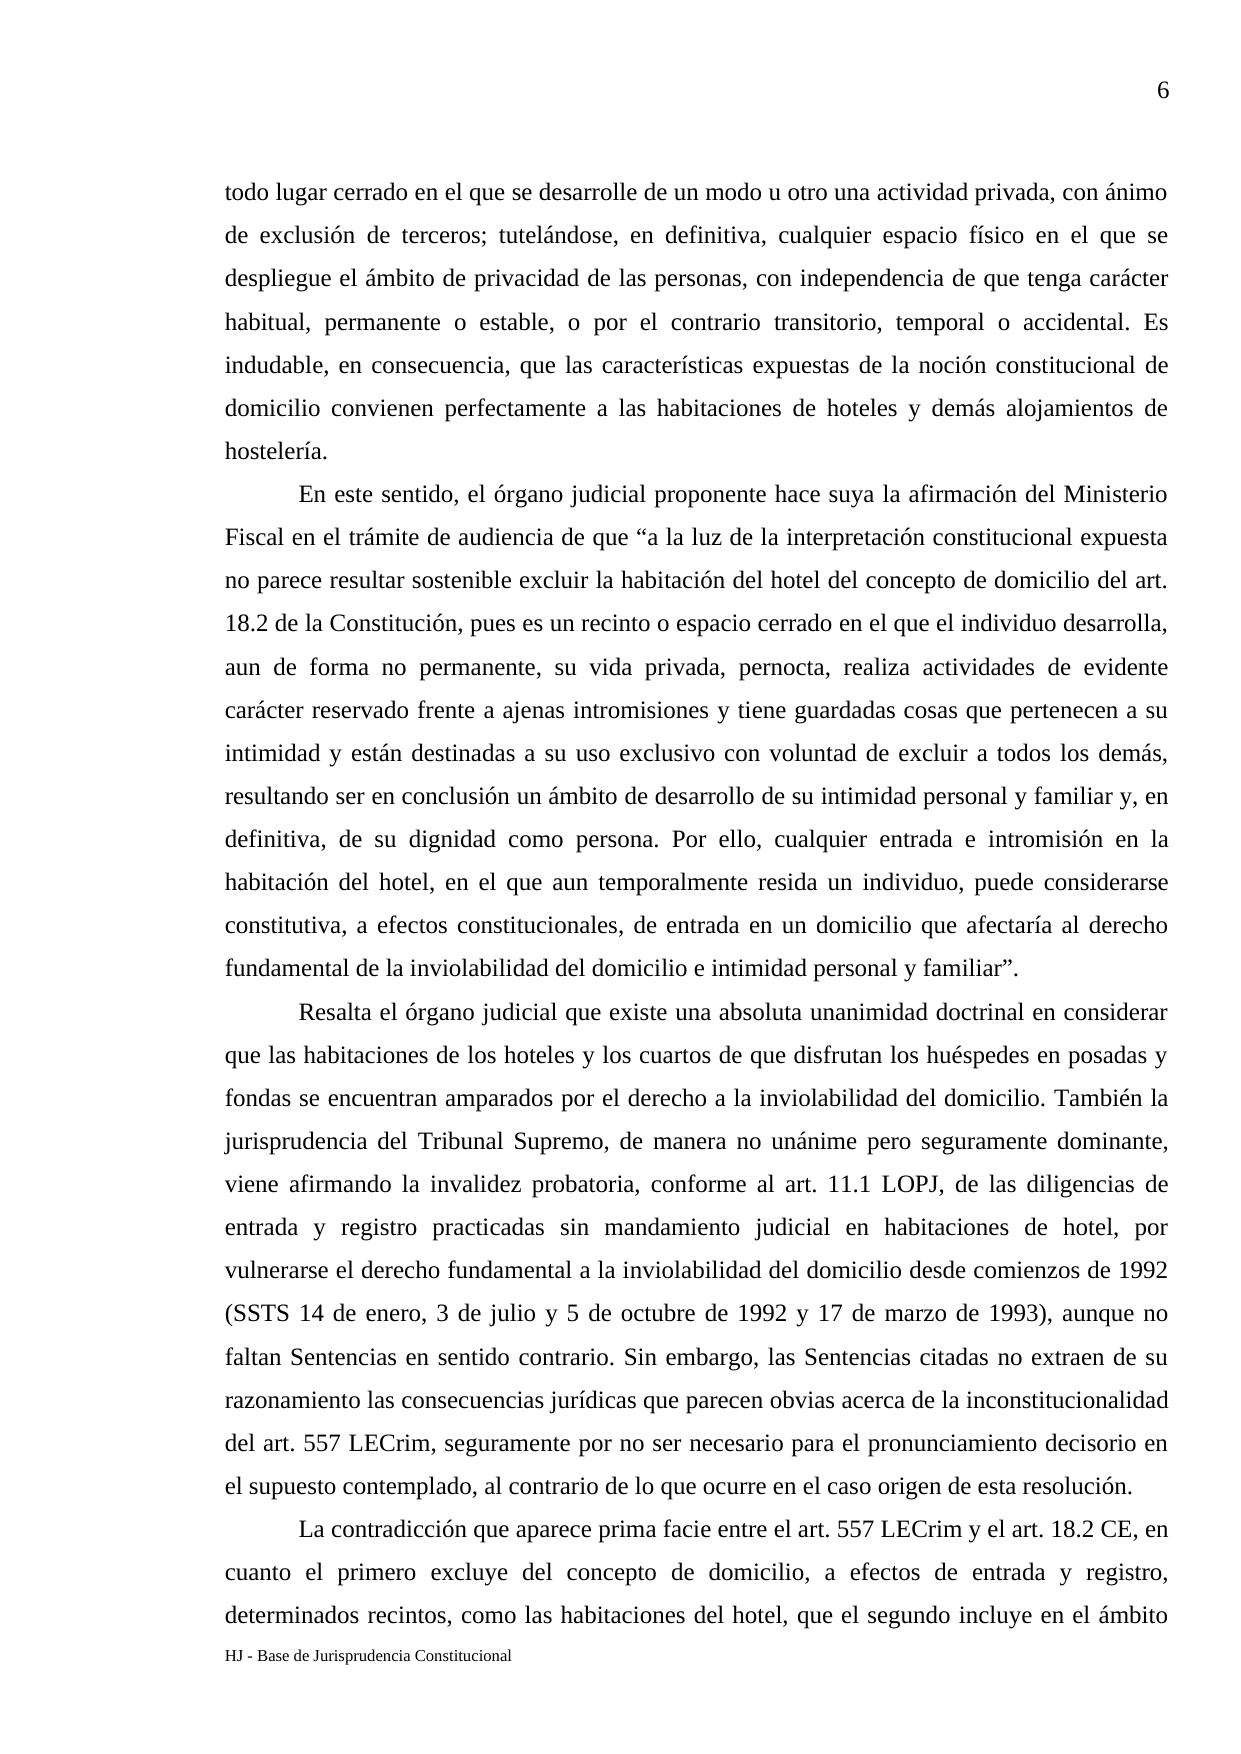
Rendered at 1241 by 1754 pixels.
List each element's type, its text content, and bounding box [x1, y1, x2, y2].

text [224, 177, 1169, 465]
text En este sentido, el órgano judicial proponente hace suya la afirmación del Ministerio Fiscal en el trámite de audiencia de que “a la luz de la interpretación constitucional expuesta no parece resultar sostenible excluir la habitación del hotel del concepto de domicilio del art. 18.2 de la Constitución, pues es un recinto o espacio cerrado en el que el individuo desarrolla, aun de forma no permanente, su vida privada, pernocta, realiza actividades de evidente carácter reservado frente a ajenas intromisiones y tiene guardadas cosas que pertenecen a su intimidad y están destinadas a su uso exclusivo con voluntad de excluir a todos los demás, resultando ser en conclusión un ámbito de desarrollo de su intimidad personal y familiar y, en definitiva, de su dignidad como persona. Por ello, cualquier entrada e intromisión en la habitación del hotel, en el que aun temporalmente resida un individuo, puede considerarse constitutiva, a efectos constitucionales, de entrada en un domicilio que afectaría al derecho fundamental de la inviolabilidad del domicilio e intimidad personal y familiar”. [224, 479, 1169, 982]
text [224, 1514, 1169, 1629]
text Resalta el órgano judicial que existe una absoluta unanimidad doctrinal en considerar que las habitaciones de los hoteles y los cuartos de que disfrutan los huéspedes en posadas y fondas se encuentran amparados por el derecho a la inviolabilidad del domicilio. También la jurisprudencia del Tribunal Supremo, de manera no unánime pero seguramente dominante, viene afirmando la invalidez probatoria, conforme al art. 11.1 LOPJ, de las diligencias de entrada y registro practicadas sin mandamiento judicial en habitaciones de hotel, por vulnerarse el derecho fundamental a la inviolabilidad del domicilio desde comienzos de 1992 (SSTS 14 de enero, 3 de julio y 5 de octubre de 1992 y 17 de marzo de 1993), aunque no faltan Sentencias en sentido contrario. Sin embargo, las Sentencias citadas no extraen de su razonamiento las consecuencias jurídicas que parecen obvias acerca de la inconstitucionalidad del art. 557 LECrim, seguramente por no ser necesario para el pronunciamiento decisorio en el supuesto contemplado, al contrario de lo que ocurre en el caso origen de esta resolución. [224, 997, 1169, 1500]
